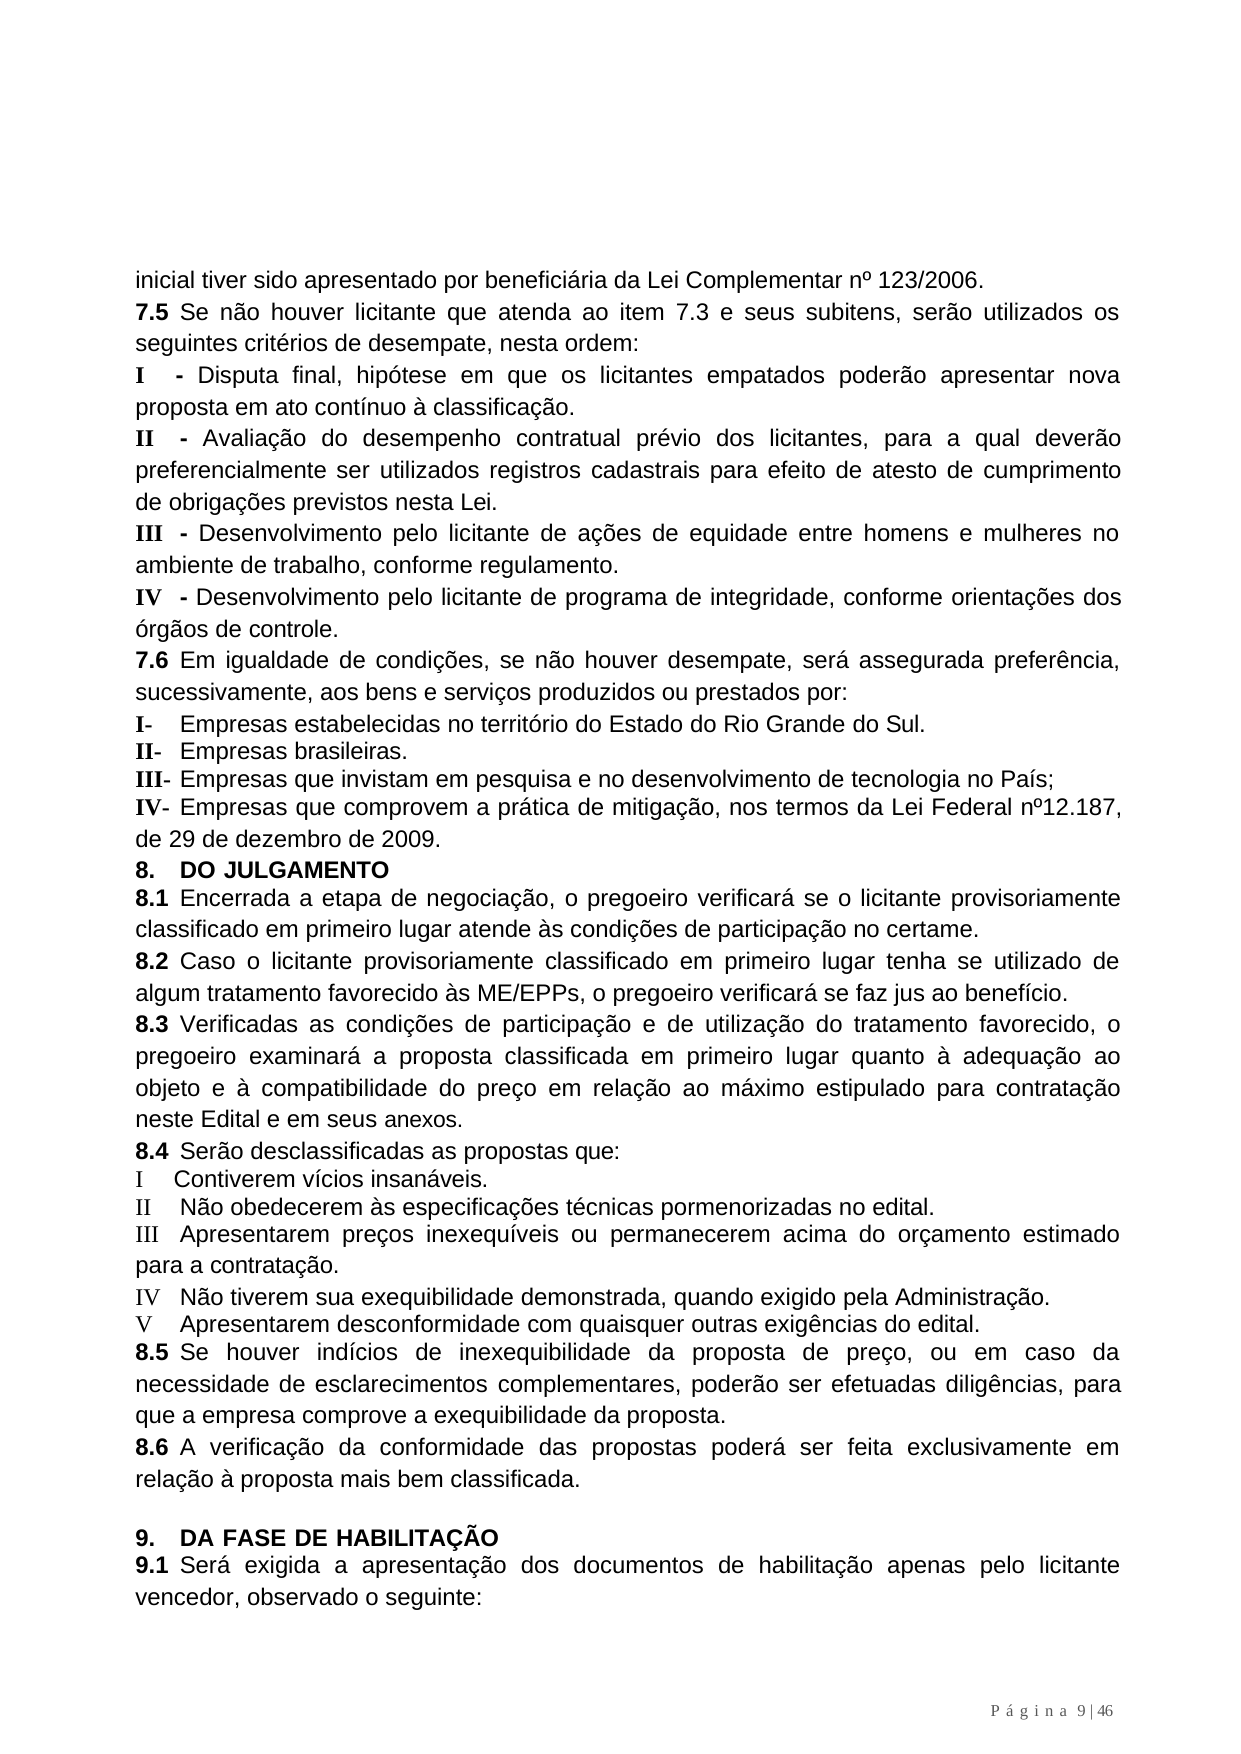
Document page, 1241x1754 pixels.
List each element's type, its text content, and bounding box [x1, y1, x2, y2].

list Empresas estabelecidas no território do Estado do Rio Grande do Sul. [135, 709, 1146, 737]
list A verificação da conformidade das propostas poderá ser feita exclusivamente em relação à proposta mais bem classificada. [135, 1433, 1121, 1492]
list Contiverem vícios insanáveis. [135, 1165, 1146, 1192]
list Em igualdade de condições, se não houver desempate, será assegurada preferência, sucessivamente, aos bens e serviços produzidos ou prestados por: [135, 646, 1122, 706]
list Se não houver licitante que atenda ao item 7.3 e seus subitens, serão utilizados os seguintes critérios de desempate, nesta ordem: [135, 297, 1122, 357]
list Será exigida a apresentação dos documentos de habilitação apenas pelo licitante vencedor, observado o seguinte: [135, 1551, 1122, 1611]
list Verificadas as condições de participação e de utilização do tratamento favorecido, o pregoeiro examinará a proposta classificada em primeiro lugar quanto à adequação ao objeto e à compatibilidade do preço em relação ao máximo estipulado para contratação neste Edital e em seus anexos. [135, 1010, 1122, 1133]
list Empresas brasileiras. [135, 737, 1146, 765]
list Serão desclassificadas as propostas que: [135, 1137, 1146, 1165]
list - Desenvolvimento pelo licitante de programa de integridade, conforme orientações dos órgãos de controle. [135, 583, 1122, 642]
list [135, 266, 1121, 293]
list Empresas que comprovem a prática de mitigação, nos termos da Lei Federal nº12.187, de 29 de dezembro de 2009. [135, 793, 1122, 852]
list Caso o licitante provisoriamente classificado em primeiro lugar tenha se utilizado de algum tratamento favorecido às ME/EPPs, o pregoeiro verificará se faz jus ao benefício. [135, 947, 1121, 1006]
subtitle DA FASE DE HABILITAÇÃO [135, 1524, 1146, 1551]
list Apresentarem preços inexequíveis ou permanecerem acima do orçamento estimado para a contratação. [135, 1220, 1121, 1279]
list - Desenvolvimento pelo licitante de ações de equidade entre homens e mulheres no ambiente de trabalho, conforme regulamento. [135, 519, 1121, 579]
list Não tiverem sua exequibilidade demonstrada, quando exigido pela Administração. [135, 1282, 1146, 1310]
subtitle DO JULGAMENTO [135, 856, 1146, 884]
list - Disputa final, hipótese em que os licitantes empatados poderão apresentar nova proposta em ato contínuo à classificação. [135, 361, 1122, 420]
list Encerrada a etapa de negociação, o pregoeiro verificará se o licitante provisoriamente classificado em primeiro lugar atende às condições de participação no certame. [135, 884, 1121, 943]
list Apresentarem desconformidade com quaisquer outras exigências do edital. [135, 1310, 1146, 1338]
list Não obedecerem às especificações técnicas pormenorizadas no edital. [135, 1192, 1146, 1220]
list Se houver indícios de inexequibilidade da proposta de preço, ou em caso da necessidade de esclarecimentos complementares, poderão ser efetuadas diligências, para que a empresa comprove a exequibilidade da proposta. [135, 1338, 1121, 1429]
list Empresas que invistam em pesquisa e no desenvolvimento de tecnologia no País; [135, 765, 1146, 793]
list - Avaliação do desempenho contratual prévio dos licitantes, para a qual deverão preferencialmente ser utilizados registros cadastrais para efeito de atesto de cumprimento de obrigações previstos nesta Lei. [135, 424, 1122, 515]
